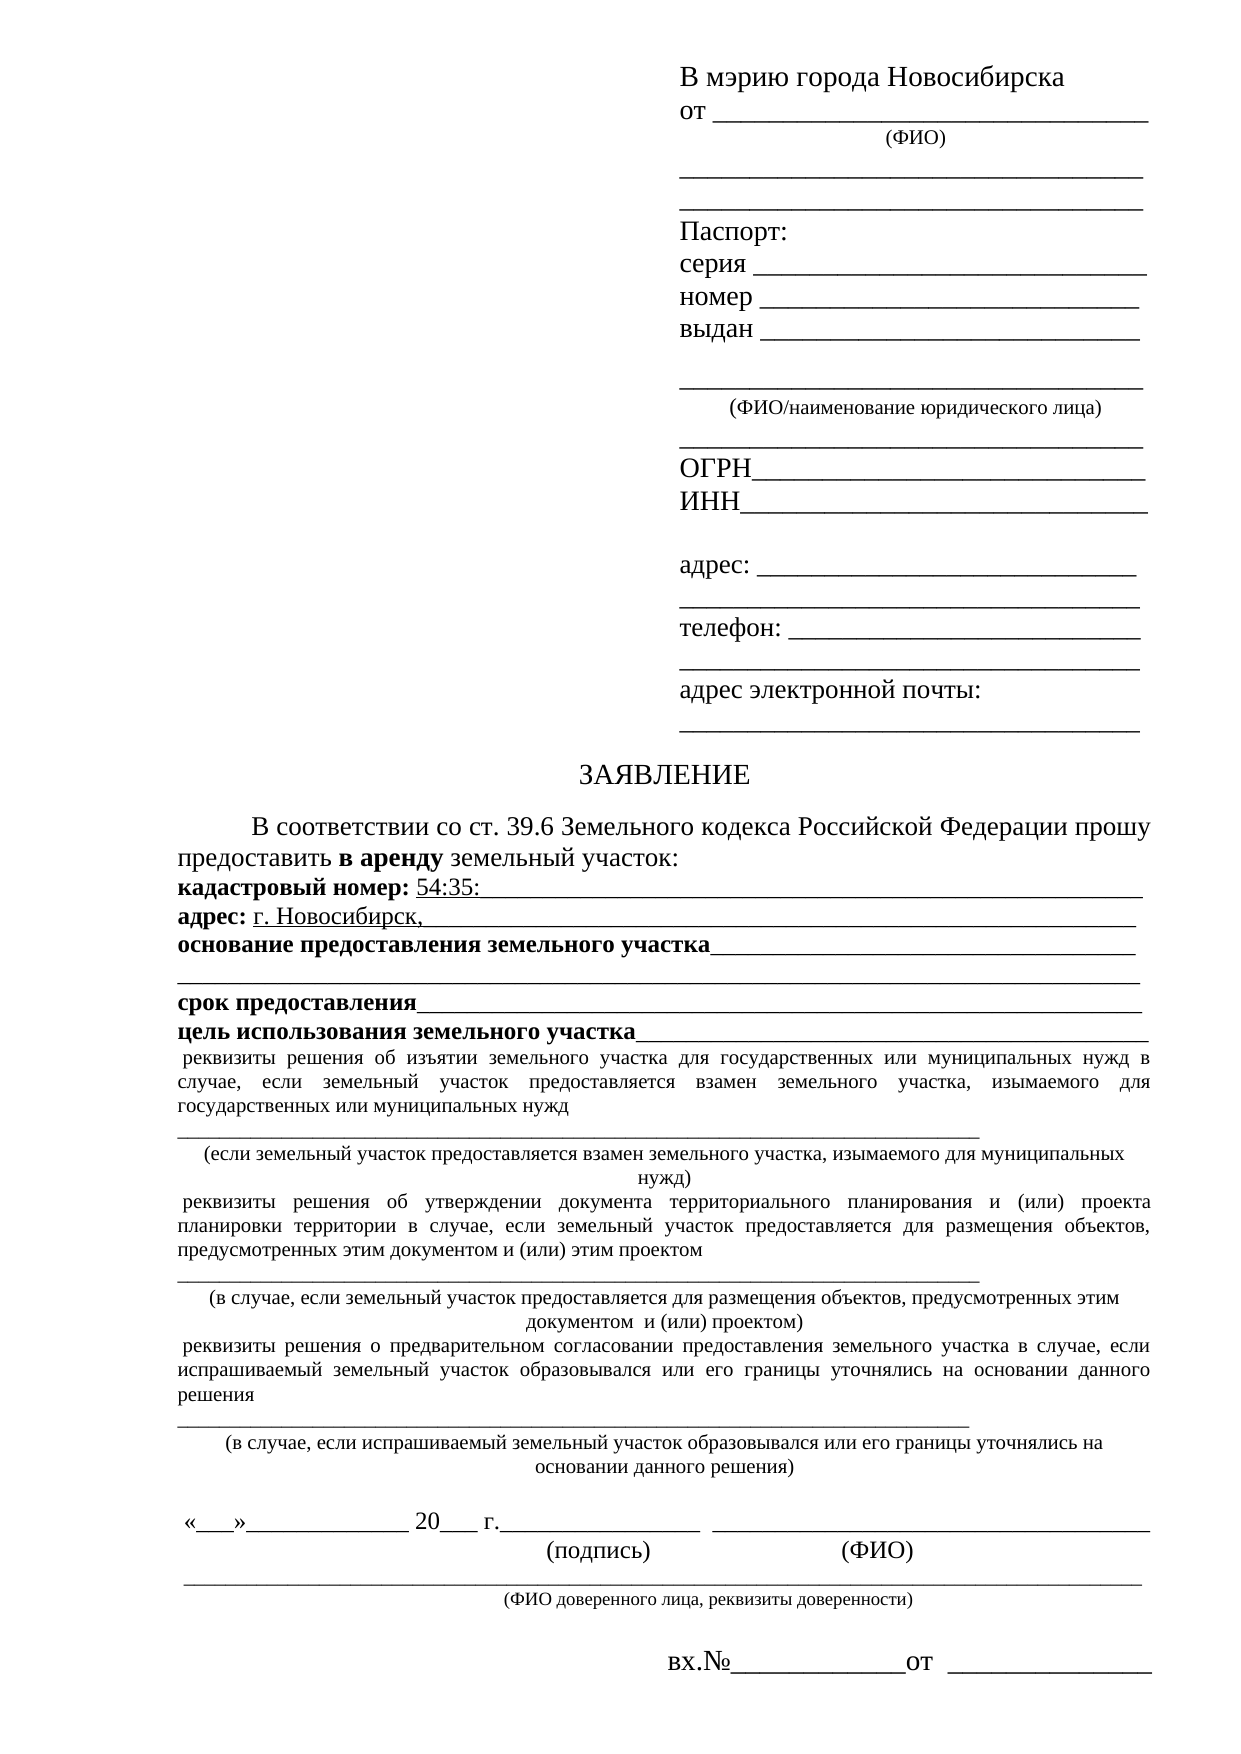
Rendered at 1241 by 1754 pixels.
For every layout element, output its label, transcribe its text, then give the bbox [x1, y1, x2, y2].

text _____________________________________________________________________________ [177, 1117, 1152, 1141]
text _________________________________ [679, 149, 1152, 182]
text __________________________________ [679, 580, 1152, 611]
text (подпись) (ФИО) [546, 1535, 1152, 1564]
text реквизиты решения о предварительном согласовании предоставления земельного участка в случае, если испрашиваемый земельный участок образовывался или его границы уточнялись на основании данного решения [177, 1333, 1152, 1406]
text Паспорт: [679, 214, 1152, 246]
text _________________________________ [679, 182, 1152, 214]
text адрес: ____________________________ [679, 549, 1152, 580]
text ЗАЯВЛЕНИЕ [177, 757, 1152, 791]
text серия ____________________________ [679, 246, 1152, 279]
text адрес электронной почты: __________________________________ [679, 673, 1152, 736]
text телефон: __________________________ [679, 611, 1152, 642]
text ОГРН____________________________ [679, 451, 1152, 484]
text от _______________________________ [679, 93, 1152, 125]
text цель использования земельного участка_________________________________________ [177, 1016, 1152, 1044]
text ИНН_____________________________ [679, 484, 1152, 516]
text номер ___________________________ [679, 279, 1152, 311]
text (в случае, если земельный участок предоставляется для размещения объектов, предусмотренных этим документом и (или) проектом) [177, 1285, 1152, 1333]
text _________________________________ [679, 360, 1152, 393]
text вх.№____________от ______________ [177, 1643, 1152, 1677]
text В соответствии со ст. 39.6 Земельного кодекса Российской Федерации прошу предоставить в аренду земельный участок: [177, 810, 1152, 872]
text ____________________________________________________________________________________________ [183, 1564, 1152, 1588]
text _____________________________________________________________________________ [177, 958, 1152, 987]
text (ФИО/наименование юридического лица) [679, 393, 1152, 419]
text выдан ___________________________ [679, 311, 1152, 343]
text «___»_____________ 20___ г.________________ ___________________________________ [183, 1506, 1152, 1535]
text _____________________________________________________________________________ [177, 1261, 1152, 1285]
text (ФИО доверенного лица, реквизиты доверенности) [177, 1588, 1152, 1609]
text реквизиты решения об утверждении документа территориального планирования и (или) проекта планировки территории в случае, если земельный участок предоставляется для размещения объектов, предусмотренных этим документом и (или) этим проектом [177, 1189, 1152, 1261]
text основание предоставления земельного участка__________________________________ [177, 929, 1152, 958]
text (если земельный участок предоставляется взамен земельного участка, изымаемого для муниципальных нужд) [177, 1141, 1152, 1189]
text (в случае, если испрашиваемый земельный участок образовывался или его границы уточнялись на основании данного решения) [177, 1429, 1152, 1478]
text реквизиты решения об изъятии земельного участка для государственных или муниципальных нужд в случае, если земельный участок предоставляется взамен земельного участка, изымаемого для государственных или муниципальных нужд [177, 1044, 1152, 1117]
text _________________________________ [679, 419, 1152, 451]
text срок предоставления__________________________________________________________ [177, 987, 1152, 1016]
text кадастровый номер: 54:35:_____________________________________________________ [177, 872, 1152, 901]
text (ФИО) [679, 125, 1152, 149]
text __________________________________ [679, 642, 1152, 673]
text адрес: г. Новосибирск,_________________________________________________________ [177, 901, 1152, 929]
text ____________________________________________________________________________ [177, 1406, 1152, 1429]
text В мэрию города Новосибирска [679, 59, 1152, 93]
